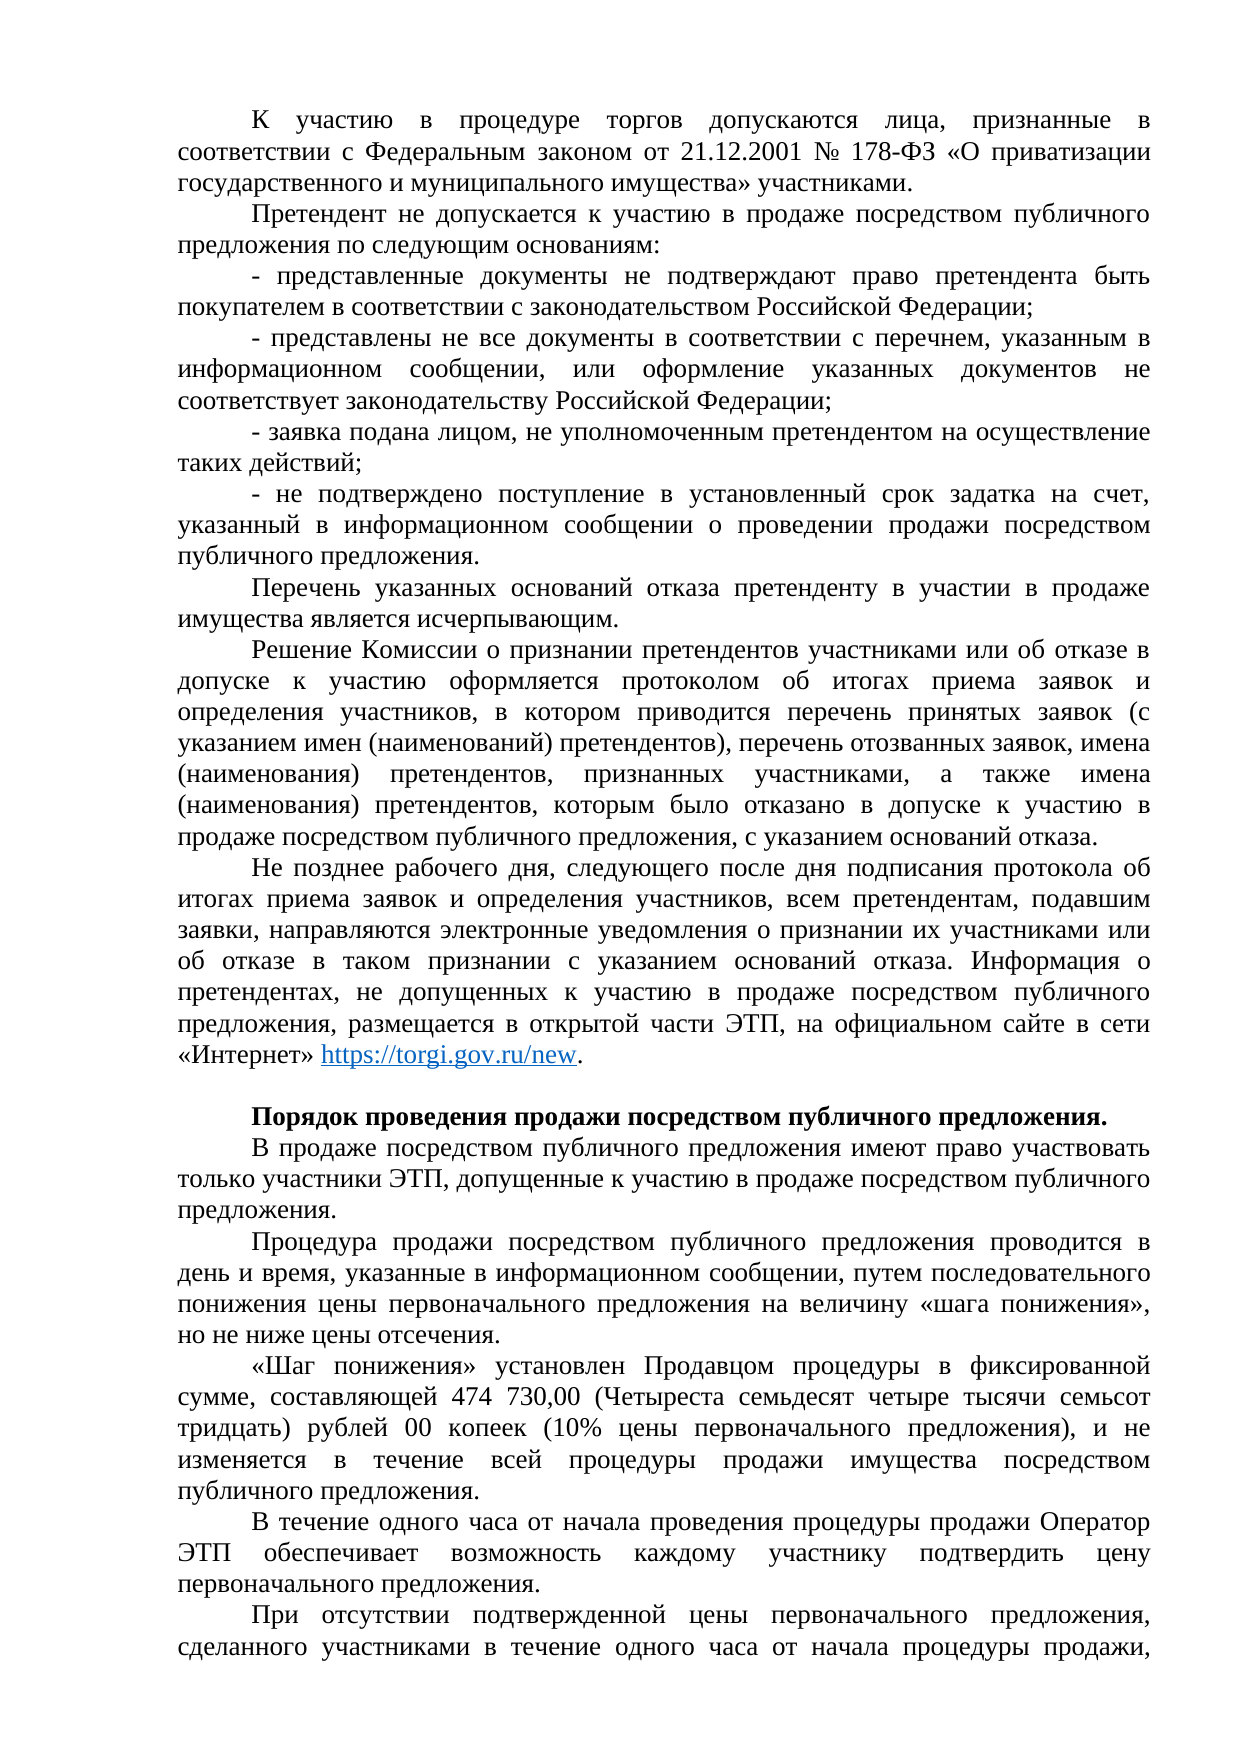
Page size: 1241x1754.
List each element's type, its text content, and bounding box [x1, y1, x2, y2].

text Претендент не допускается к участию в продаже посредством публичного предложения по следующим основаниям: [177, 197, 1152, 259]
text К участию в процедуре торгов допускаются лица, признанные в соответствии с Федеральным законом от 21.12.2001 № 178-ФЗ «О приватизации государственного и муниципального имущества» участниками. [177, 103, 1152, 197]
text - заявка подана лицом, не уполномоченным претендентом на осуществление таких действий; [177, 415, 1152, 477]
text Перечень указанных оснований отказа претенденту в участии в продаже имущества является исчерпывающим. [177, 571, 1152, 633]
text - представленные документы не подтверждают право претендента быть покупателем в соответствии с законодательством Российской Федерации; [177, 259, 1152, 321]
text «Шаг понижения» установлен Продавцом процедуры в фиксированной сумме, составляющей 474 730,00 (Четыреста семьдесят четыре тысячи семьсот тридцать) рублей 00 копеек (10% цены первоначального предложения), и не изменяется в течение всей процедуры продажи имущества посредством публичного предложения. [177, 1349, 1152, 1505]
text - представлены не все документы в соответствии с перечнем, указанным в информационном сообщении, или оформление указанных документов не соответствует законодательству Российской Федерации; [177, 321, 1152, 415]
text В продаже посредством публичного предложения имеют право участвовать только участники ЭТП, допущенные к участию в продаже посредством публичного предложения. [177, 1131, 1152, 1225]
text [177, 1598, 1152, 1661]
text - не подтверждено поступление в установленный срок задатка на счет, указанный в информационном сообщении о проведении продажи посредством публичного предложения. [177, 477, 1152, 571]
text Порядок проведения продажи посредством публичного предложения. [177, 1100, 1152, 1131]
text Решение Комиссии о признании претендентов участниками или об отказе в допуске к участию оформляется протоколом об итогах приема заявок и определения участников, в котором приводится перечень принятых заявок (с указанием имен (наименований) претендентов), перечень отозванных заявок, имена (наименования) претендентов, признанных участниками, а также имена (наименования) претендентов, которым было отказано в допуске к участию в продаже посредством публичного предложения, с указанием оснований отказа. [177, 633, 1152, 851]
text Не позднее рабочего дня, следующего после дня подписания протокола об итогах приема заявок и определения участников, всем претендентам, подавшим заявки, направляются электронные уведомления о признании их участниками или об отказе в таком признании с указанием оснований отказа. Информация о претендентах, не допущенных к участию в продаже посредством публичного предложения, размещается в открытой части ЭТП, на официальном сайте в сети «Интернет» https://torgi.gov.ru/new. [177, 851, 1152, 1069]
text В течение одного часа от начала проведения процедуры продажи Оператор ЭТП обеспечивает возможность каждому участнику подтвердить цену первоначального предложения. [177, 1505, 1152, 1598]
text Процедура продажи посредством публичного предложения проводится в день и время, указанные в информационном сообщении, путем последовательного понижения цены первоначального предложения на величину «шага понижения», но не ниже цены отсечения. [177, 1225, 1152, 1349]
